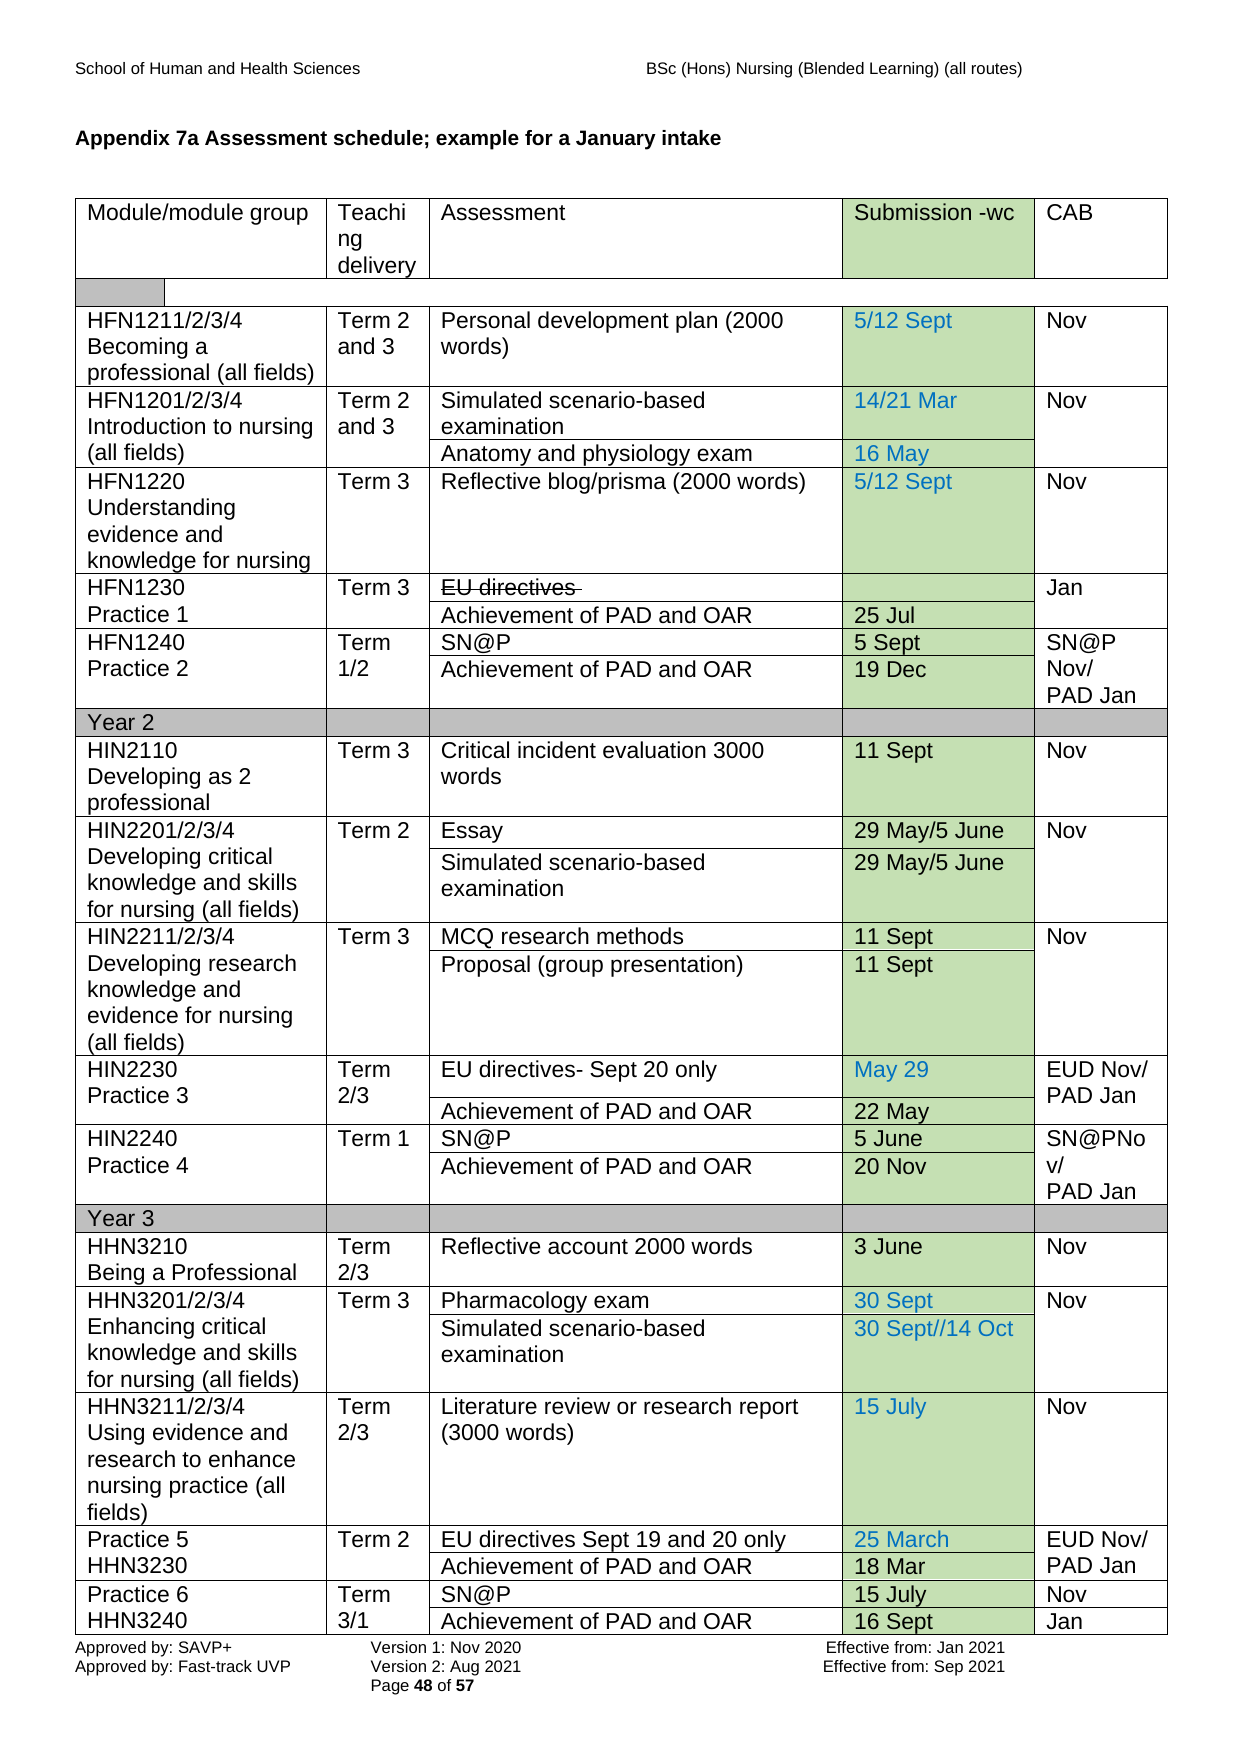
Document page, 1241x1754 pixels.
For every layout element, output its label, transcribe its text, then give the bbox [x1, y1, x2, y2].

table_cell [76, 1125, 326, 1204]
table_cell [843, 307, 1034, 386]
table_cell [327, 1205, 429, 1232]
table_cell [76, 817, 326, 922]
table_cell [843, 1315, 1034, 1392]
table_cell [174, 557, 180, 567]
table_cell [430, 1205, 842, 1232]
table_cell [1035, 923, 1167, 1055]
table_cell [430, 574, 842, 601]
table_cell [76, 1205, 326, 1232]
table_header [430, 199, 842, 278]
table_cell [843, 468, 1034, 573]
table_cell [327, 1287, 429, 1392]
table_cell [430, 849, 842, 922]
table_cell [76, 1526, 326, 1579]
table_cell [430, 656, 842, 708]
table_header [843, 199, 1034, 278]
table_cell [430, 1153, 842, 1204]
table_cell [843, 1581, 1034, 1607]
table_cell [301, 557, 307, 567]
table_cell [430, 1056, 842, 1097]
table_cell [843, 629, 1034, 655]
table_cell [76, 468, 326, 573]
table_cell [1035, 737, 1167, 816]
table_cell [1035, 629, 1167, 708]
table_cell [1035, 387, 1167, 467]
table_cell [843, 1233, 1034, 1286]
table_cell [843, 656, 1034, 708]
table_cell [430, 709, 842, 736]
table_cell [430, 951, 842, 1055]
text Appendix 7a Assessment schedule; example for a January intake [75, 126, 1165, 150]
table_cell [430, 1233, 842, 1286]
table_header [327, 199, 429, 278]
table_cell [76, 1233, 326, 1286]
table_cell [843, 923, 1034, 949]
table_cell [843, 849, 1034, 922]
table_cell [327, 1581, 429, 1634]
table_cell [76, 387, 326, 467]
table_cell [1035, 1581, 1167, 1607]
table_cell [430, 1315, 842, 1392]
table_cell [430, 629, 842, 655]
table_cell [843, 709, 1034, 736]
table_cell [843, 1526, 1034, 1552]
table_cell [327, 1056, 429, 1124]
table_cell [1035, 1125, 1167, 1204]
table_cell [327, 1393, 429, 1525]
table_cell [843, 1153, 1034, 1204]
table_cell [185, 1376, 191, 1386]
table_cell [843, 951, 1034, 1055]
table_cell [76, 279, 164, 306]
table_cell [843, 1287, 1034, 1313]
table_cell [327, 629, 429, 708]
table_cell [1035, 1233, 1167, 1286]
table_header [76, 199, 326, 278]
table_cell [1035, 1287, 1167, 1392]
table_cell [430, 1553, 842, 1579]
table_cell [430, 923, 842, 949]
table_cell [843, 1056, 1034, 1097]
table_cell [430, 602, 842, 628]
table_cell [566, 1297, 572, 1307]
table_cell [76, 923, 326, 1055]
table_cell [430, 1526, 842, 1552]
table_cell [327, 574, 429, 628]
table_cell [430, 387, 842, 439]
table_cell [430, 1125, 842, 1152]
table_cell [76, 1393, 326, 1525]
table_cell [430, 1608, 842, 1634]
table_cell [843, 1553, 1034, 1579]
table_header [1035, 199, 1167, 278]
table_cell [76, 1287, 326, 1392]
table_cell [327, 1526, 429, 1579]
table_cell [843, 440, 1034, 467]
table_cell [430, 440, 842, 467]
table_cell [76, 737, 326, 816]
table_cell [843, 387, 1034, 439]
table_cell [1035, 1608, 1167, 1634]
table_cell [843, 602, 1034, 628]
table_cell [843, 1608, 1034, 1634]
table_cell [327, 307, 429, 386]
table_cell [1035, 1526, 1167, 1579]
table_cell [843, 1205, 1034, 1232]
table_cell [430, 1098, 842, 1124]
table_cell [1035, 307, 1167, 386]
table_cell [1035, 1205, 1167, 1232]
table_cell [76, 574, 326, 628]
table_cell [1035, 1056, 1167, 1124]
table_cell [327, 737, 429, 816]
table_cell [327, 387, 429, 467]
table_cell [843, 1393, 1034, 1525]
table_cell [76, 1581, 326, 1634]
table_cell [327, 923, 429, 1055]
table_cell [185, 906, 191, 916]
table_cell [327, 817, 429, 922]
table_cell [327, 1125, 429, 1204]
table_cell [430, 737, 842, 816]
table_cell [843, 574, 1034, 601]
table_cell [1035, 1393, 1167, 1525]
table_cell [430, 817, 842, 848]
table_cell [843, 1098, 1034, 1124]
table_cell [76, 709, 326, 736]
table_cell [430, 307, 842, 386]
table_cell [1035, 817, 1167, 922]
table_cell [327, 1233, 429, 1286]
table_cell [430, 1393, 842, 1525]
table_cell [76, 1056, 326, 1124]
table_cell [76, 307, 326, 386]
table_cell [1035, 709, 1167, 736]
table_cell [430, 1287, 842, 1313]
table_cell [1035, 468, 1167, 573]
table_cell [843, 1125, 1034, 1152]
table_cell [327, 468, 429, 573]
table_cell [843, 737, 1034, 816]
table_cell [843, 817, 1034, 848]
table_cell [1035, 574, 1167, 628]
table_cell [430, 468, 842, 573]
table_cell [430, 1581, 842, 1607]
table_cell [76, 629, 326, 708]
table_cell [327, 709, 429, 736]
